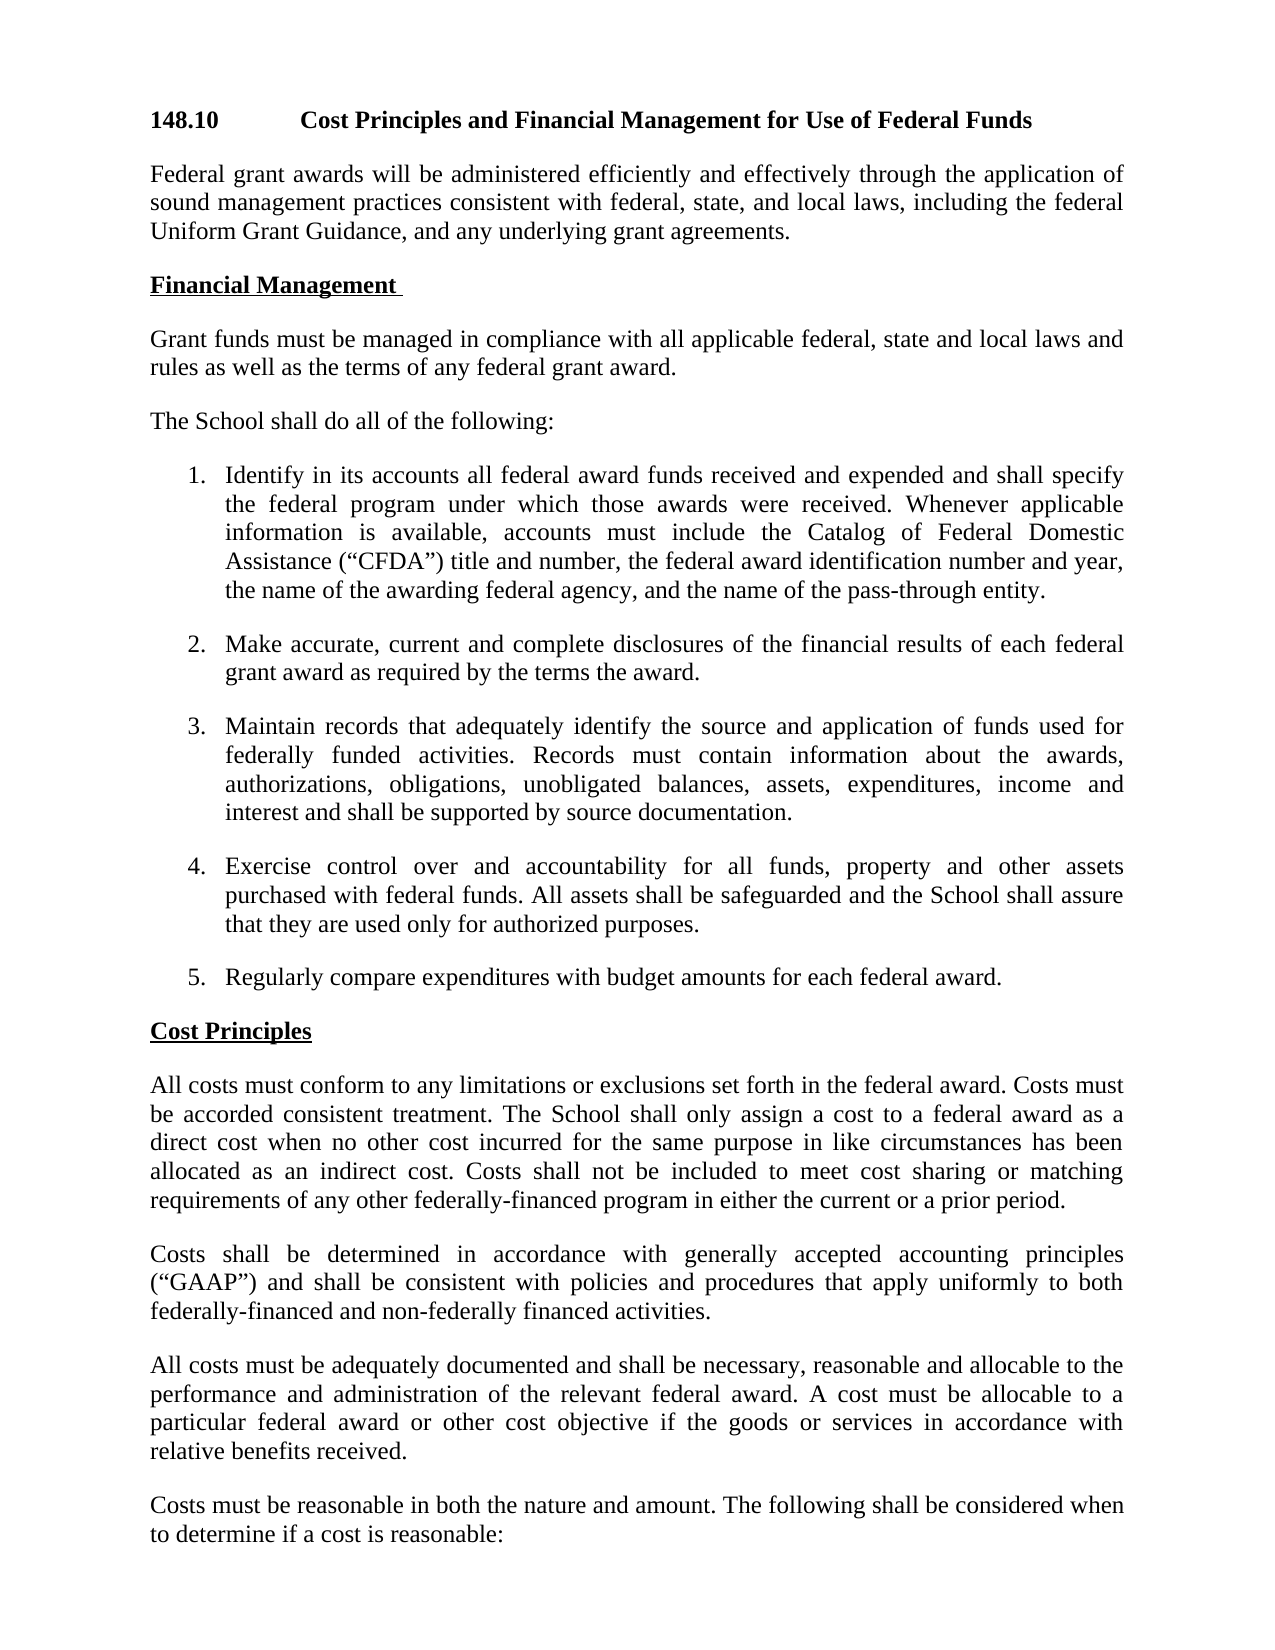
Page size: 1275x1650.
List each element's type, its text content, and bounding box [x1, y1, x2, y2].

list Make accurate, current and complete disclosures of the financial results of each federal grant award as required by the terms the award. [187, 629, 1125, 686]
text Cost Principles [150, 1016, 1125, 1045]
text The School shall do all of the following: [150, 406, 1125, 435]
text Costs shall be determined in accordance with generally accepted accounting principles (“GAAP”) and shall be consistent with policies and procedures that apply uniformly to both federally-financed and non-federally financed activities. [150, 1239, 1125, 1325]
text Federal grant awards will be administered efficiently and effectively through the application of sound management practices consistent with federal, state, and local laws, including the federal Uniform Grant Guidance, and any underlying grant agreements. [150, 159, 1125, 245]
text Financial Management [150, 270, 1125, 299]
list Regularly compare expenditures with budget amounts for each federal award. [187, 962, 1125, 991]
text Costs must be reasonable in both the nature and amount. The following shall be considered when to determine if a cost is reasonable: [150, 1490, 1125, 1547]
text All costs must be adequately documented and shall be necessary, reasonable and allocable to the performance and administration of the relevant federal award. A cost must be allocable to a particular federal award or other cost objective if the goods or services in accordance with relative benefits received. [150, 1350, 1125, 1465]
list Exercise control over and accountability for all funds, property and other assets purchased with federal funds. All assets shall be safeguarded and the School shall assure that they are used only for authorized purposes. [187, 851, 1125, 937]
list Identify in its accounts all federal award funds received and expended and shall specify the federal program under which those awards were received. Whenever applicable information is available, accounts must include the Catalog of Federal Domestic Assistance (“CFDA”) title and number, the federal award identification number and year, the name of the awarding federal agency, and the name of the pass-through entity. [187, 460, 1125, 604]
text All costs must conform to any limitations or exclusions set forth in the federal award. Costs must be accorded consistent treatment. The School shall only assign a cost to a federal award as a direct cost when no other cost incurred for the same purpose in like circumstances has been allocated as an indirect cost. Costs shall not be included to meet cost sharing or matching requirements of any other federally-financed program in either the current or a prior period. [150, 1070, 1125, 1214]
text Grant funds must be managed in compliance with all applicable federal, state and local laws and rules as well as the terms of any federal grant award. [150, 324, 1125, 381]
text 148.10 Cost Principles and Financial Management for Use of Federal Funds [150, 105, 1125, 134]
list Maintain records that adequately identify the source and application of funds used for federally funded activities. Records must contain information about the awards, authorizations, obligations, unobligated balances, assets, expenditures, income and interest and shall be supported by source documentation. [187, 711, 1125, 826]
